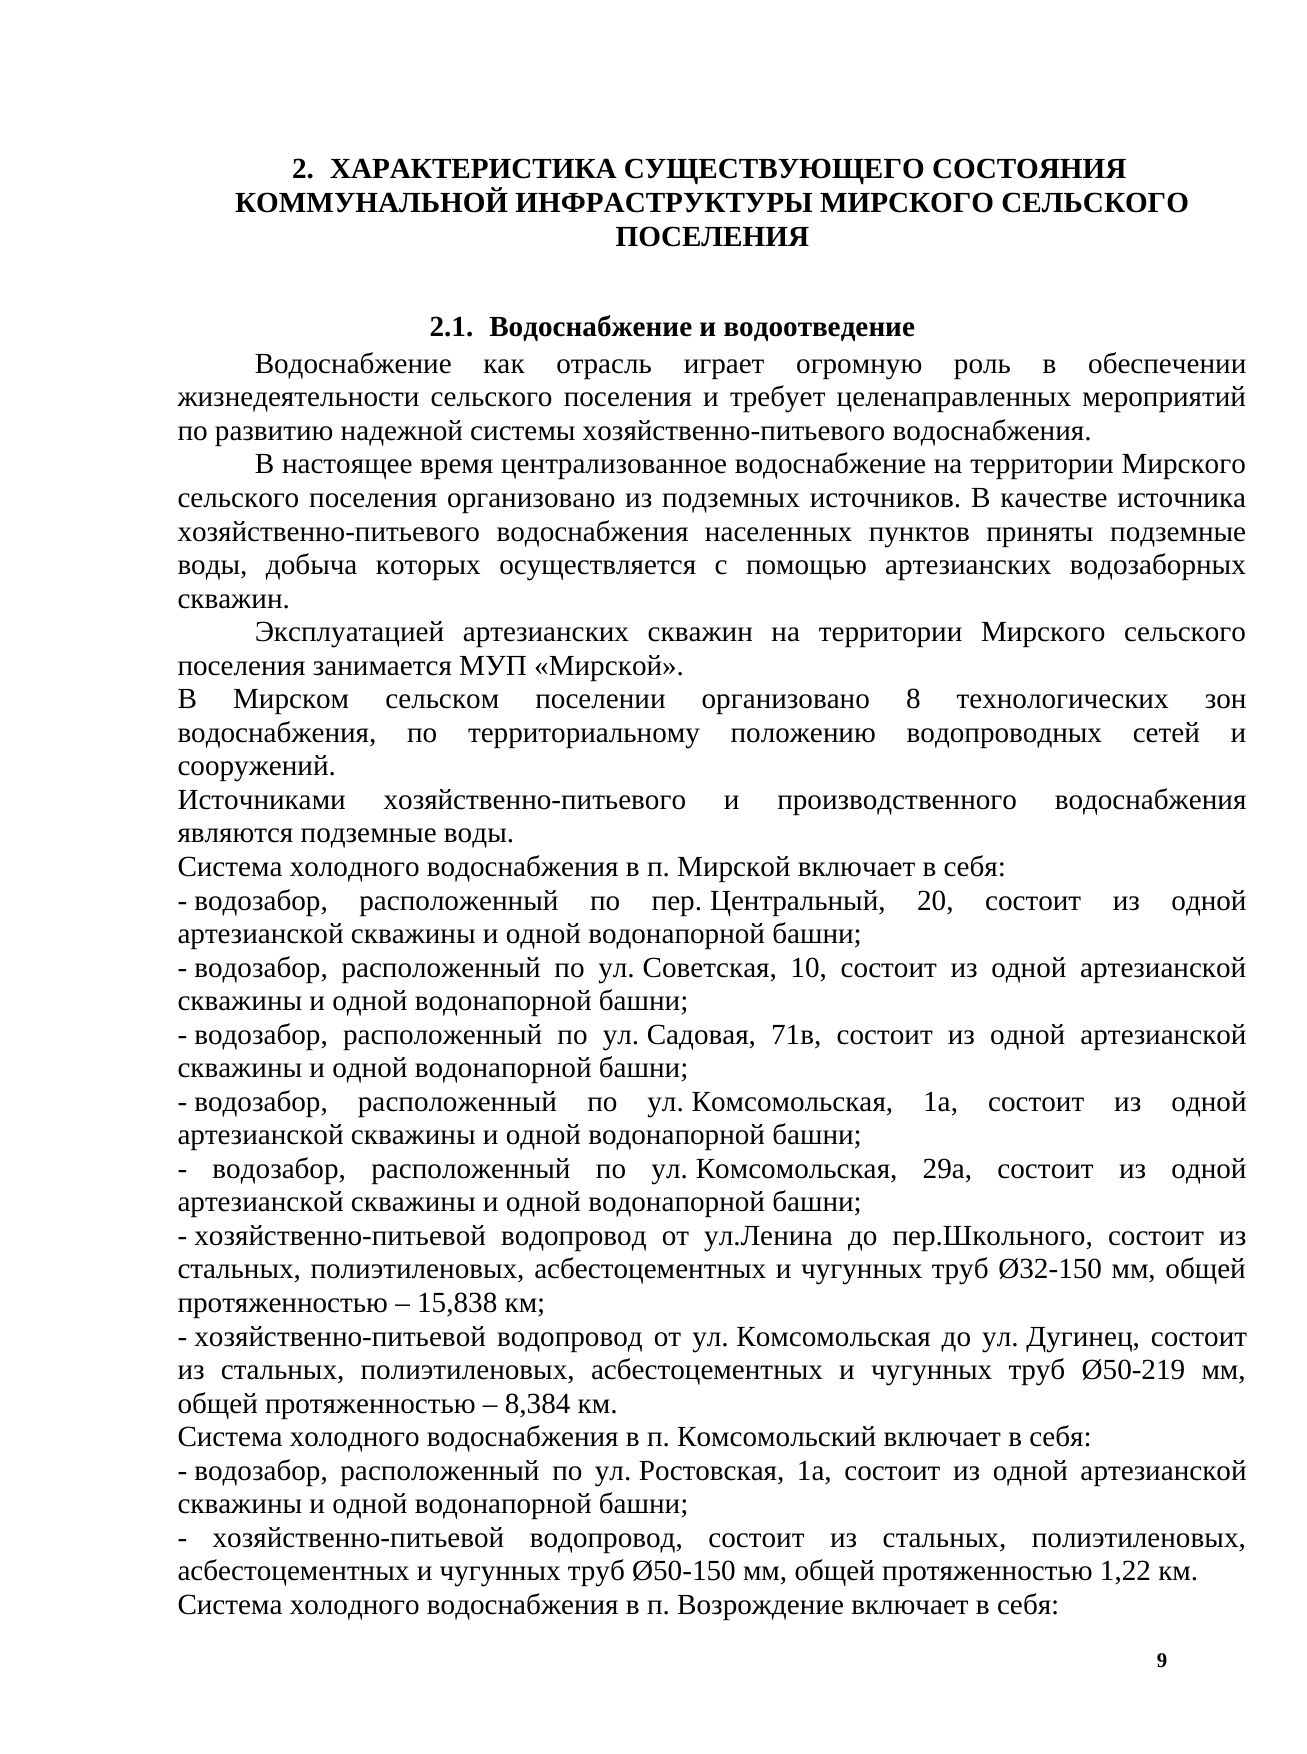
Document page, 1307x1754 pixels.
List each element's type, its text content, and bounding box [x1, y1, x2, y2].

text В настоящее время централизованное водоснабжение на территории Мирского сельского поселения организовано из подземных источников. В качестве источника хозяйственно-питьевого водоснабжения населенных пунктов приняты подземные воды, добыча которых осуществляется с помощью артезианских водозаборных скважин. [177, 447, 1247, 614]
text КОММУНАЛЬНОЙ ИНФРАСТРУКТУРЫ МИРСКОГО СЕЛЬСКОГО ПОСЕЛЕНИЯ [177, 185, 1247, 252]
text - водозабор, расположенный по ул. Советская, 10, состоит из одной артезианской скважины и одной водонапорной башни; [177, 950, 1247, 1017]
text - водозабор, расположенный по ул. Ростовская, 1а, состоит из одной артезианской скважины и одной водонапорной башни; [177, 1453, 1247, 1520]
text Система холодного водоснабжения в п. Комсомольский включает в себя: [177, 1419, 1247, 1453]
text Водоснабжение как отрасль играет огромную роль в обеспечении жизнедеятельности сельского поселения и требует целенаправленных мероприятий по развитию надежной системы хозяйственно-питьевого водоснабжения. [177, 346, 1247, 447]
text Эксплуатацией артезианских скважин на территории Мирского сельского поселения занимается МУП «Мирской». [177, 614, 1247, 681]
list Водоснабжение и водоотведение [429, 296, 1247, 346]
text Система холодного водоснабжения в п. Возрождение включает в себя: [177, 1587, 1247, 1621]
text - водозабор, расположенный по ул. Садовая, 71в, состоит из одной артезианской скважины и одной водонапорной башни; [177, 1017, 1247, 1084]
text - водозабор, расположенный по ул. Комсомольская, 29а, состоит из одной артезианской скважины и одной водонапорной башни; [177, 1151, 1247, 1218]
text Источниками хозяйственно-питьевого и производственного водоснабжения являются подземные воды. [177, 782, 1247, 849]
text - хозяйственно-питьевой водопровод от ул. Комсомольская до ул. Дугинец, состоит из стальных, полиэтиленовых, асбестоцементных и чугунных труб Ø50-, общей протяженностью – . [177, 1319, 1247, 1419]
text В Мирском сельском поселении организовано 8 технологических зон водоснабжения, по территориальному положению водопроводных сетей и сооружений. [177, 681, 1247, 782]
list ХАРАКТЕРИСТИКА СУЩЕСТВУЮЩЕГО СОСТОЯНИЯ [292, 152, 1247, 185]
text Система холодного водоснабжения в п. Мирской включает в себя: [177, 849, 1247, 883]
text - водозабор, расположенный по ул. Комсомольская, 1а, состоит из одной артезианской скважины и одной водонапорной башни; [177, 1084, 1247, 1151]
text - водозабор, расположенный по пер. Центральный, 20, состоит из одной артезианской скважины и одной водонапорной башни; [177, 883, 1247, 950]
text - хозяйственно-питьевой водопровод, состоит из стальных, полиэтиленовых, асбестоцементных и чугунных труб Ø50-, общей протяженностью . [177, 1520, 1247, 1587]
text - хозяйственно-питьевой водопровод от ул.Ленина до пер.Школьного, состоит из стальных, полиэтиленовых, асбестоцементных и чугунных труб Ø32-, общей протяженностью – ; [177, 1218, 1247, 1319]
